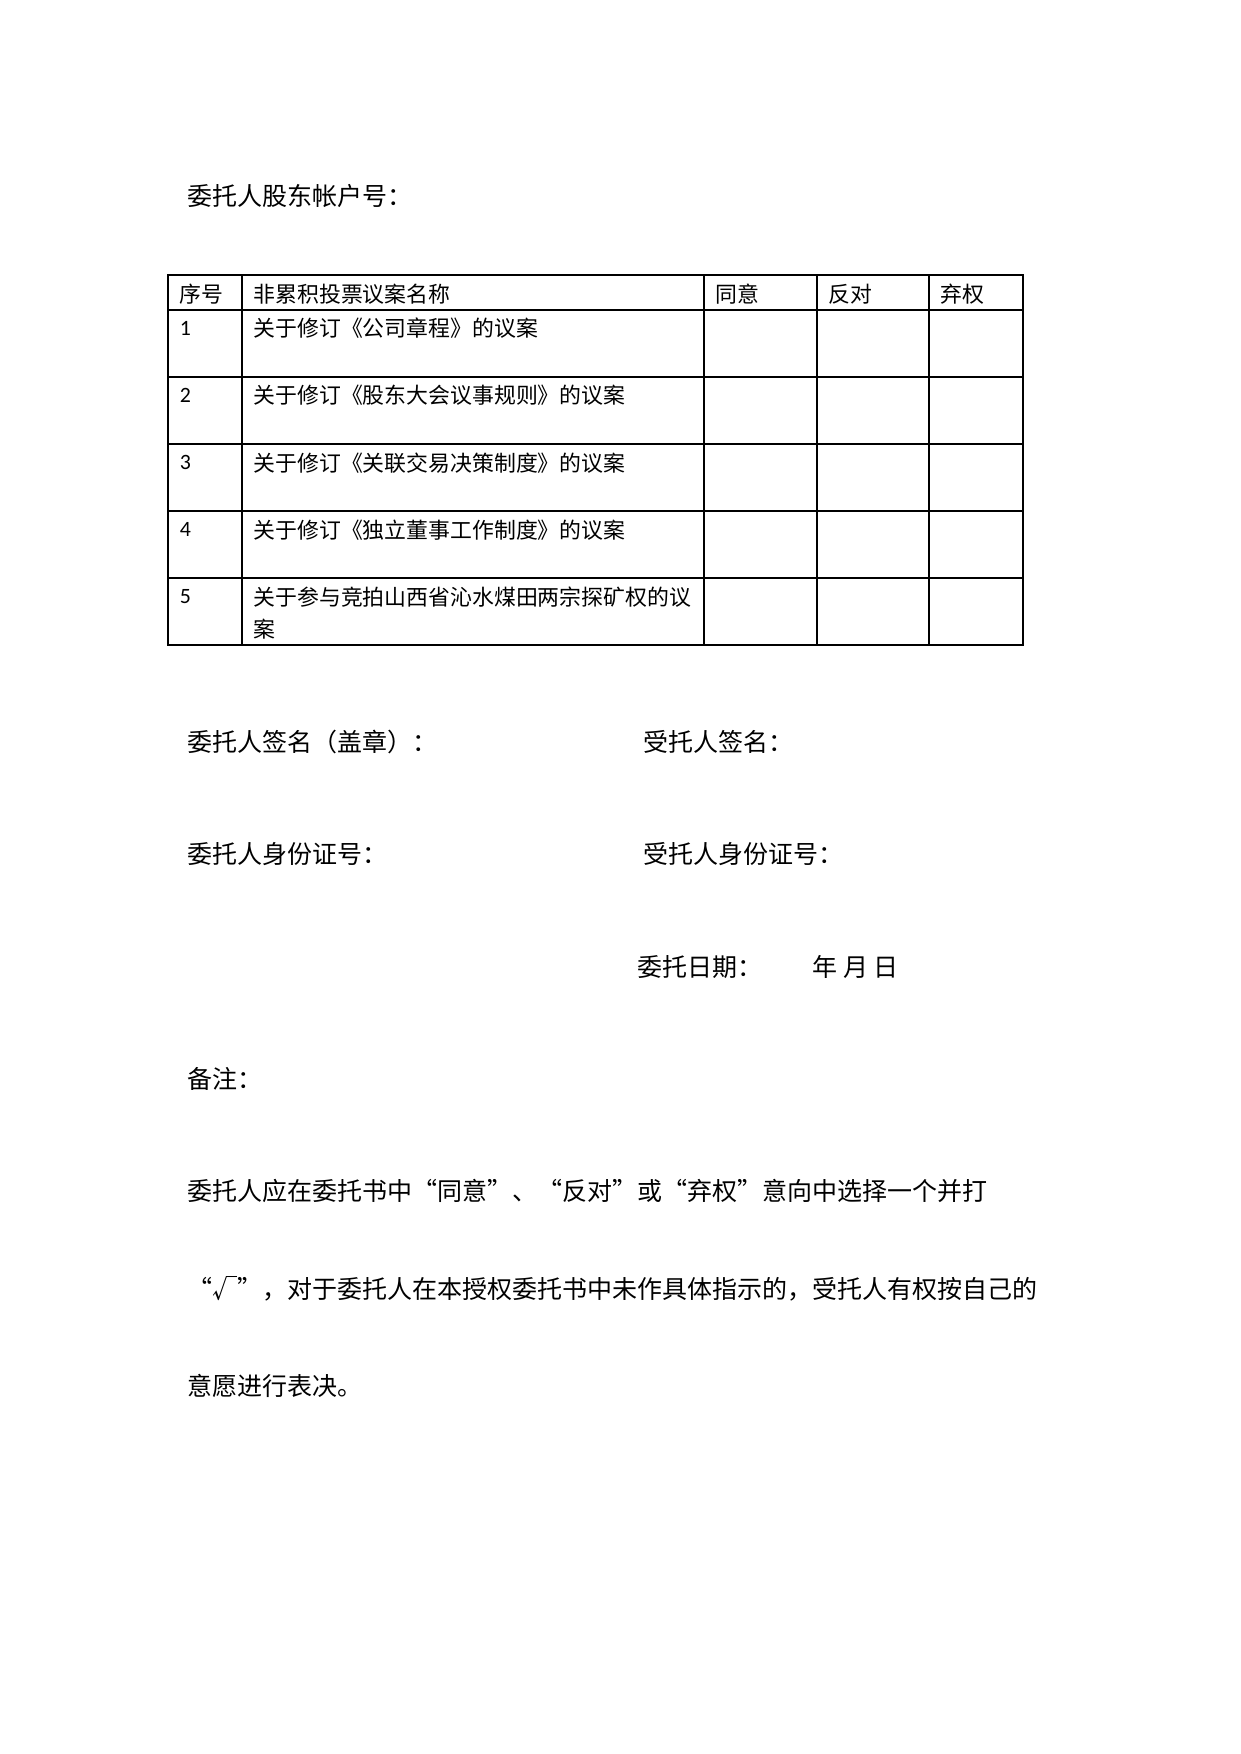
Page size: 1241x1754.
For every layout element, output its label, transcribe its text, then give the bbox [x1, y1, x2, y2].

text 委托日期： 年 月 日 [187, 933, 1053, 998]
text 委托人签名（盖章）： 受托人签名： [187, 708, 1053, 773]
text 委托人应在委托书中“同意”、“反对”或“弃权”意向中选择一个并打“√”，对于委托人在本授权委托书中未作具体指示的，受托人有权按自己的意愿进行表决。 [187, 1157, 1053, 1417]
text 委托人股东帐户号： [187, 162, 1053, 227]
text 委托人身份证号： 受托人身份证号： [187, 820, 1053, 885]
text 备注： [187, 1045, 1053, 1110]
